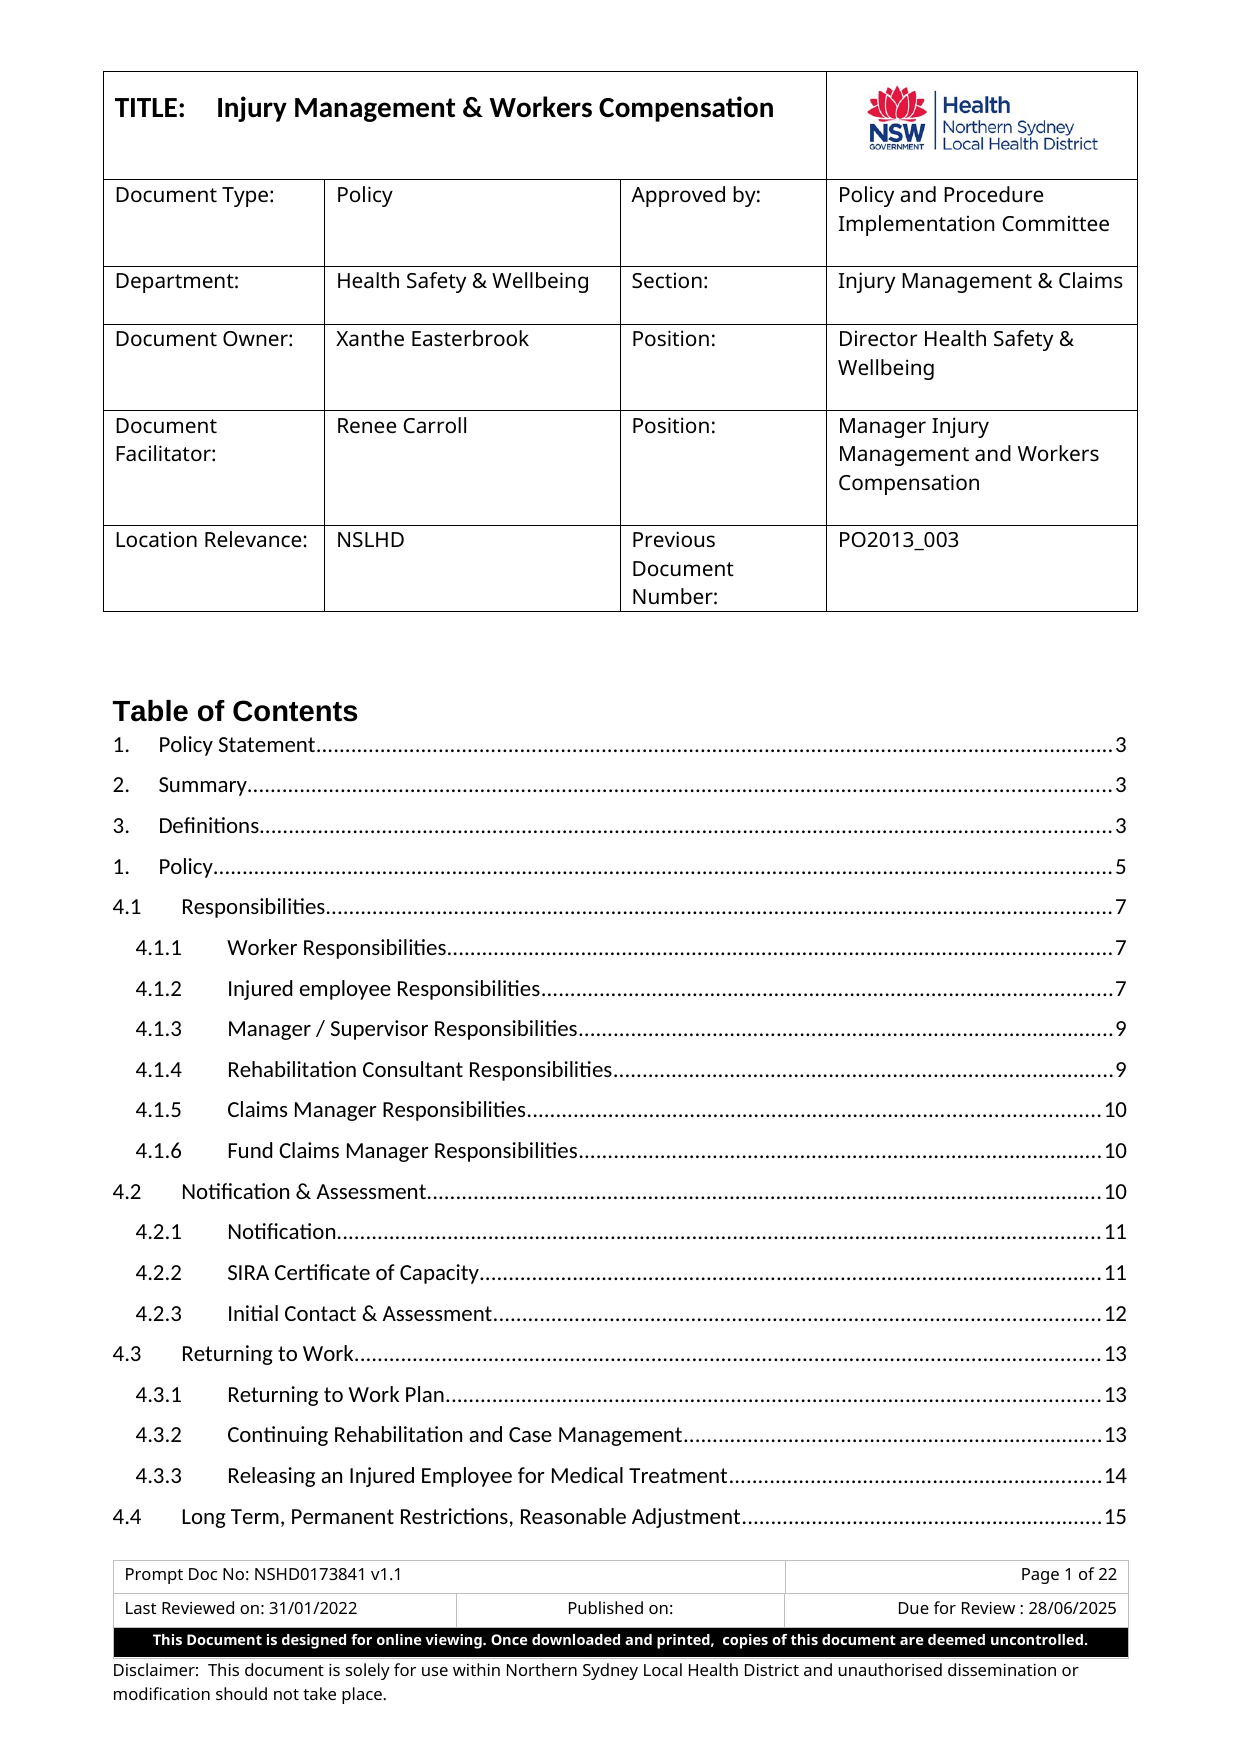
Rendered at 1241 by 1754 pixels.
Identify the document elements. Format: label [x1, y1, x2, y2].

picture [863, 84, 1101, 150]
